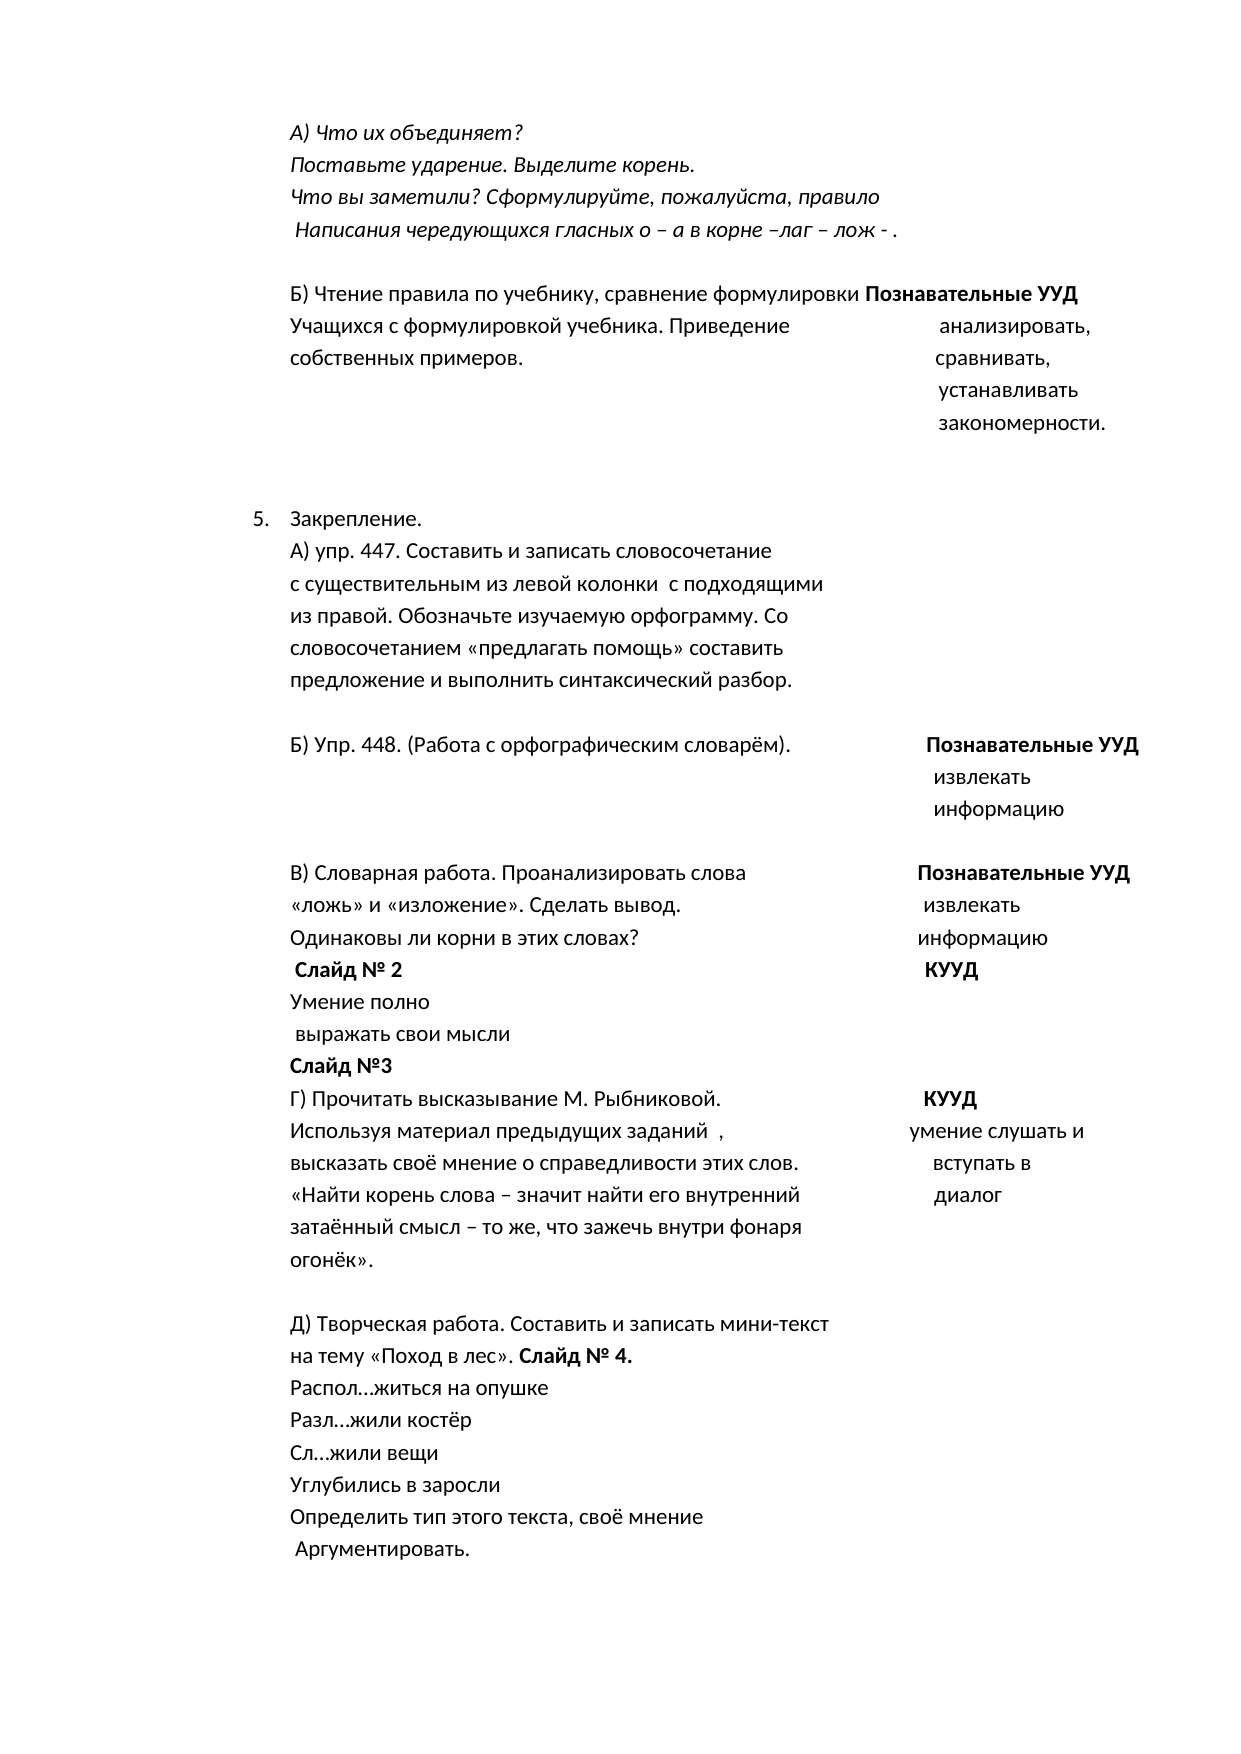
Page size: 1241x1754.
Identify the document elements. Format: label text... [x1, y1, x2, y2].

list Учащихся с формулировкой учебника. Приведение анализировать, [290, 311, 1152, 339]
list Слайд №3 [290, 1052, 1152, 1079]
list «ложь» и «изложение». Сделать вывод. извлекать [290, 891, 1152, 919]
list Что вы заметили? Сформулируйте, пожалуйста, правило [290, 182, 1152, 211]
list на тему «Поход в лес». Слайд № 4. [290, 1341, 1152, 1369]
list Поставьте ударение. Выделите корень. [290, 150, 1152, 178]
list Умение полно [290, 987, 1152, 1015]
list Определить тип этого текста, своё мнение [290, 1502, 1152, 1530]
list Разл…жили костёр [290, 1406, 1152, 1434]
list А) упр. 447. Составить и записать словосочетание [290, 537, 1152, 564]
list Закрепление. [252, 504, 1152, 532]
list затаённый смысл – то же, что зажечь внутри фонаря [290, 1212, 1152, 1241]
list Д) Творческая работа. Составить и записать мини-текст [290, 1309, 1152, 1337]
list закономерности. [290, 408, 1152, 436]
list извлекать [290, 762, 1152, 790]
list Аргументировать. [290, 1534, 1152, 1562]
list словосочетанием «предлагать помощь» составить [290, 633, 1152, 661]
list Б) Чтение правила по учебнику, сравнение формулировки Познавательные УУД [290, 279, 1152, 307]
list Сл…жили вещи [290, 1438, 1152, 1466]
list Написания чередующихся гласных о – а в корне –лаг – лож - . [290, 215, 1152, 243]
list предложение и выполнить синтаксический разбор. [290, 665, 1152, 693]
list В) Словарная работа. Проанализировать слова Познавательные УУД [290, 858, 1152, 886]
list устанавливать [290, 376, 1152, 404]
list с существительным из левой колонки с подходящими [290, 569, 1152, 597]
list «Найти корень слова – значит найти его внутренний диалог [290, 1180, 1152, 1208]
list огонёк». [290, 1245, 1152, 1273]
list Углубились в заросли [290, 1470, 1152, 1498]
list Одинаковы ли корни в этих словах? информацию [290, 923, 1152, 951]
list информацию [290, 794, 1152, 822]
list высказать своё мнение о справедливости этих слов. вступать в [290, 1148, 1152, 1176]
list Б) Упр. 448. (Работа с орфографическим словарём). Познавательные УУД [290, 730, 1152, 758]
list Используя материал предыдущих заданий , умение слушать и [290, 1116, 1152, 1144]
list собственных примеров. сравнивать, [290, 343, 1152, 371]
list выражать свои мысли [290, 1019, 1152, 1047]
list Распол…житься на опушке [290, 1373, 1152, 1401]
list Слайд № 2 КУУД [290, 955, 1152, 983]
list А) Что их объединяет? [290, 118, 1152, 146]
list Г) Прочитать высказывание М. Рыбниковой. КУУД [290, 1084, 1152, 1112]
list из правой. Обозначьте изучаемую орфограмму. Со [290, 601, 1152, 629]
